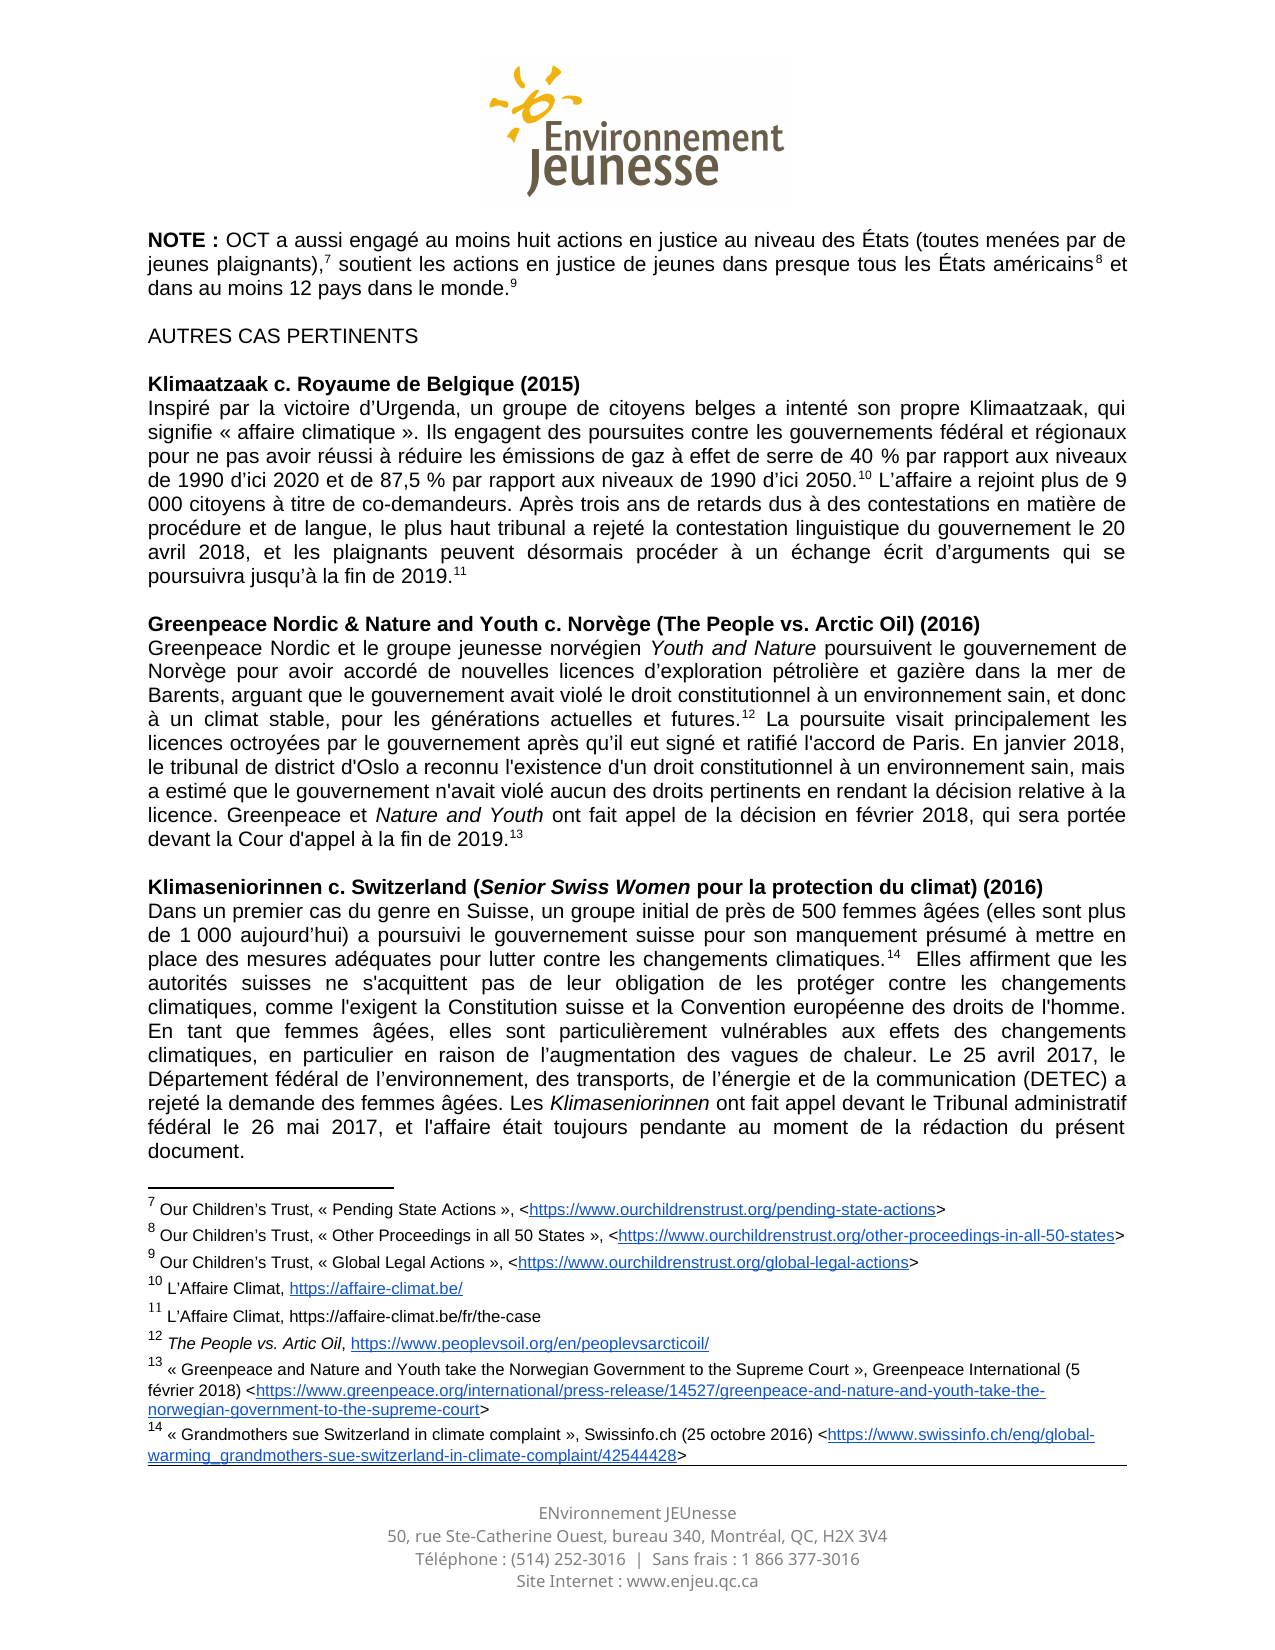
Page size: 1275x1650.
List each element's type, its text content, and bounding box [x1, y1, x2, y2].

text Inspiré par la victoire d’Urgenda, un groupe de citoyens belges a intenté son propre Klimaatzaak, qui signifie « affaire climatique ». Ils engagent des poursuites contre les gouvernements fédéral et régionaux pour ne pas avoir réussi à réduire les émissions de gaz à effet de serre de 40 % par rapport aux niveaux de 1990 d’ici 2020 et de 87,5 % par rapport aux niveaux de 1990 d’ici 2050. L’affaire a rejoint plus de 9 000 citoyens à titre de co-demandeurs. Après trois ans de retards dus à des contestations en matière de procédure et de langue, le plus haut tribunal a rejeté la contestation linguistique du gouvernement le 20 avril 2018, et les plaignants peuvent désormais procéder à un échange écrit d’arguments qui se poursuivra jusqu’à la fin de 2019. [148, 396, 1127, 587]
text NOTE : OCT a aussi engagé au moins huit actions en justice au niveau des États (toutes menées par de jeunes plaignants), soutient les actions en justice de jeunes dans presque tous les États américains et dans au moins 12 pays dans le monde. [148, 228, 1127, 300]
picture [483, 56, 792, 205]
subtitle Greenpeace Nordic & Nature and Youth c. Norvège (The People vs. Arctic Oil) (2016) [148, 611, 1127, 635]
subtitle AUTRES CAS PERTINENTS [148, 324, 1127, 348]
text Dans un premier cas du genre en Suisse, un groupe initial de près de 500 femmes âgées (elles sont plus de 1 000 aujourd’hui) a poursuivi le gouvernement suisse pour son manquement présumé à mettre en place des mesures adéquates pour lutter contre les changements climatiques. Elles affirment que les autorités suisses ne s'acquittent pas de leur obligation de les protéger contre les changements climatiques, comme l'exigent la Constitution suisse et la Convention européenne des droits de l'homme. En tant que femmes âgées, elles sont particulièrement vulnérables aux effets des changements climatiques, en particulier en raison de l’augmentation des vagues de chaleur. Le 25 avril 2017, le Département fédéral de l’environnement, des transports, de l’énergie et de la communication (DETEC) a rejeté la demande des femmes âgées. Les Klimaseniorinnen ont fait appel devant le Tribunal administratif fédéral le 26 mai 2017, et l'affaire était toujours pendante au moment de la rédaction du présent document. [148, 899, 1127, 1162]
subtitle Klimaseniorinnen c. Switzerland (Senior Swiss Women pour la protection du climat) (2016) [148, 875, 1127, 899]
subtitle Klimaatzaak c. Royaume de Belgique (2015) [148, 372, 1127, 396]
text Greenpeace Nordic et le groupe jeunesse norvégien Youth and Nature poursuivent le gouvernement de Norvège pour avoir accordé de nouvelles licences d’exploration pétrolière et gazière dans la mer de Barents, arguant que le gouvernement avait violé le droit constitutionnel à un environnement sain, et donc à un climat stable, pour les générations actuelles et futures. La poursuite visait principalement les licences octroyées par le gouvernement après qu’il eut signé et ratifié l'accord de Paris. En janvier 2018, le tribunal de district d'Oslo a reconnu l'existence d'un droit constitutionnel à un environnement sain, mais a estimé que le gouvernement n'avait violé aucun des droits pertinents en rendant la décision relative à la licence. Greenpeace et Nature and Youth ont fait appel de la décision en février 2018, qui sera portée devant la Cour d'appel à la fin de 2019. [148, 635, 1127, 851]
